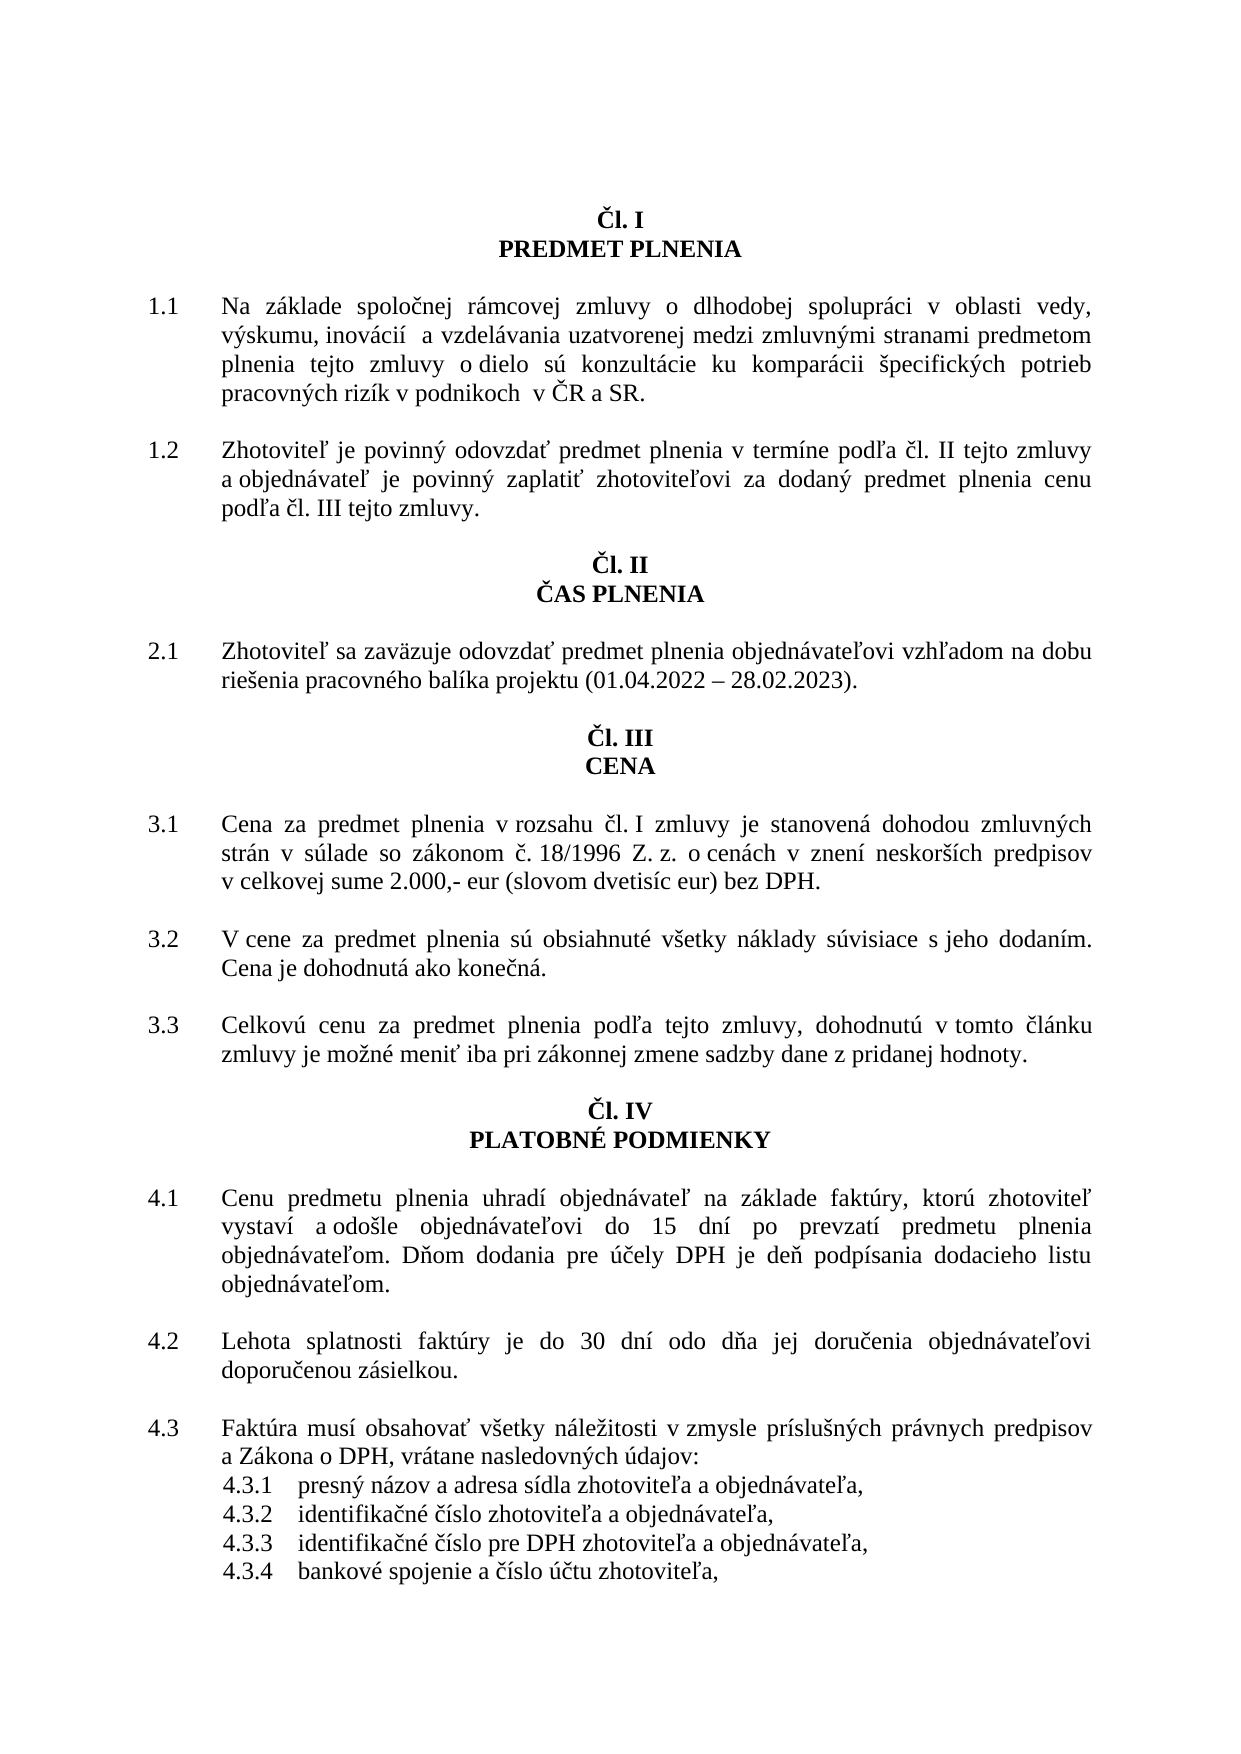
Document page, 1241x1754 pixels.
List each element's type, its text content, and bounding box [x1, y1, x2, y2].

text Čl. IV [148, 1096, 1092, 1125]
text PLATOBNÉ PODMIENKY [148, 1125, 1092, 1154]
text CENA [148, 751, 1092, 780]
list Lehota splatnosti faktúry je do 30 dní odo dňa jej doručenia objednávateľovi doporučenou zásielkou. [148, 1326, 1092, 1384]
text ČAS PLNENIA [148, 579, 1092, 608]
list V cene za predmet plnenia sú obsiahnuté všetky náklady súvisiace s jeho dodaním. Cena je dohodnutá ako konečná. [148, 924, 1092, 981]
list identifikačné číslo pre DPH zhotoviteľa a objednávateľa, [223, 1528, 1092, 1556]
list identifikačné číslo zhotoviteľa a objednávateľa, [223, 1499, 1092, 1528]
text PREDMET PLNENIA [148, 234, 1092, 263]
text Čl. II [148, 550, 1092, 579]
list Cena za predmet plnenia v rozsahu čl. I zmluvy je stanovená dohodou zmluvných strán v súlade so zákonom č. 18/1996 Z. z. o cenách v znení neskorších predpisov v celkovej sume 2.000,- eur (slovom dvetisíc eur) bez DPH. [148, 809, 1092, 895]
text Čl. I [148, 205, 1092, 234]
text 2.1 Zhotoviteľ sa zaväzuje odovzdať predmet plnenia objednávateľovi vzhľadom na dobu riešenia pracovného balíka projektu (01.04.2022 – 28.02.2023). [148, 636, 1092, 694]
text Čl. III [148, 723, 1092, 751]
list Cenu predmetu plnenia uhradí objednávateľ na základe faktúry, ktorú zhotoviteľ vystaví a odošle objednávateľovi do 15 dní po prevzatí predmetu plnenia objednávateľom. Dňom dodania pre účely DPH je deň podpísania dodacieho listu objednávateľom. [148, 1183, 1092, 1298]
list Na základe spoločnej rámcovej zmluvy o dlhodobej spolupráci v oblasti vedy, výskumu, inovácií a vzdelávania uzatvorenej medzi zmluvnými stranami predmetom plnenia tejto zmluvy o dielo sú konzultácie ku komparácii špecifických potrieb pracovných rizík v podnikoch v ČR a SR. [148, 291, 1092, 406]
list Faktúra musí obsahovať všetky náležitosti v zmysle príslušných právnych predpisov a Zákona o DPH, vrátane nasledovných údajov: [148, 1413, 1092, 1470]
list Zhotoviteľ je povinný odovzdať predmet plnenia v termíne podľa čl. II tejto zmluvy a objednávateľ je povinný zaplatiť zhotoviteľovi za dodaný predmet plnenia cenu podľa čl. III tejto zmluvy. [148, 435, 1092, 521]
list Celkovú cenu za predmet plnenia podľa tejto zmluvy, dohodnutú v tomto článku zmluvy je možné meniť iba pri zákonnej zmene sadzby dane z pridanej hodnoty. [148, 1010, 1092, 1068]
list presný názov a adresa sídla zhotoviteľa a objednávateľa, [223, 1470, 1092, 1499]
list bankové spojenie a číslo účtu zhotoviteľa, [223, 1556, 1092, 1585]
